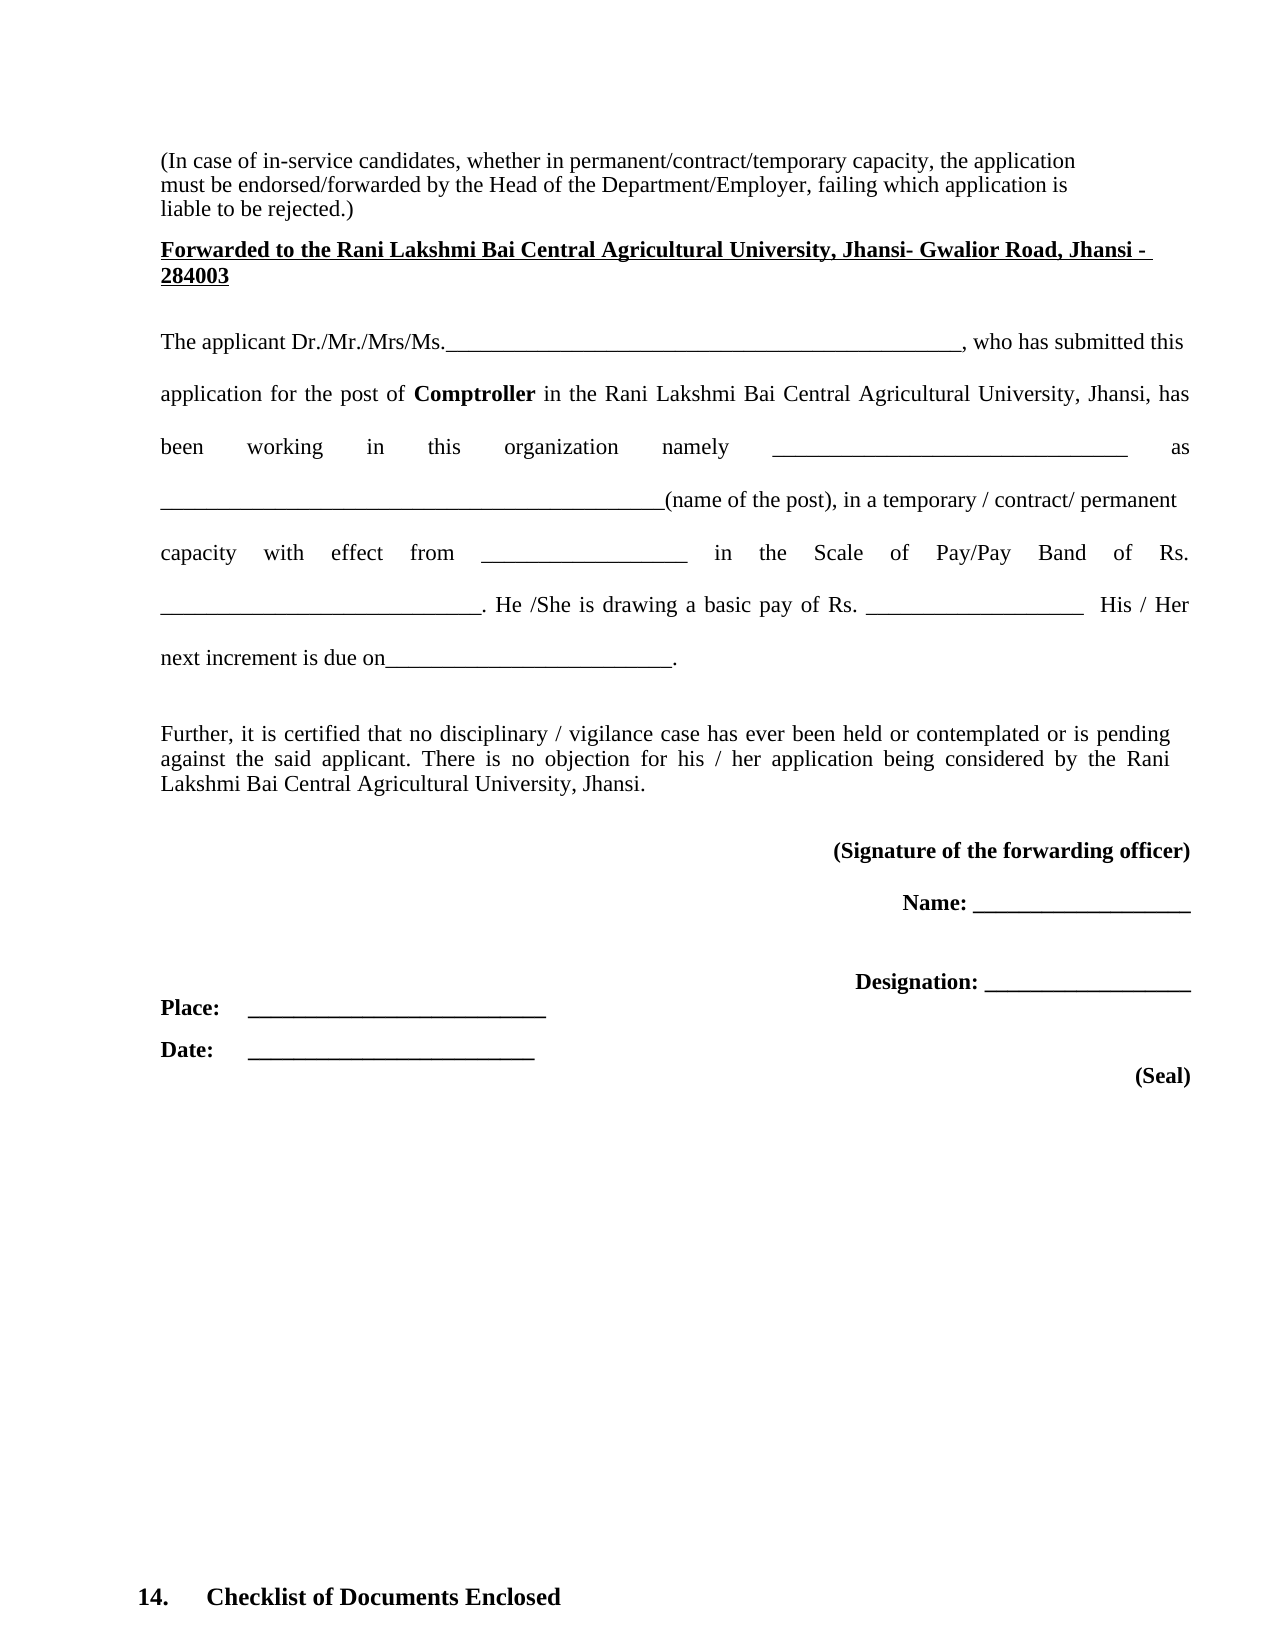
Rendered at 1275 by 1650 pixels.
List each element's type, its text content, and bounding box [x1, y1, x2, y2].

text Date: _________________________ [160, 1036, 1191, 1062]
list Checklist of Documents Enclosed [169, 1589, 1191, 1609]
text Forwarded to the Rani Lakshmi Bai Central Agricultural University, Jhansi- Gwalior Road, Jhansi - 284003 [160, 237, 1191, 289]
text (In case of in-service candidates, whether in permanent/contract/temporary capacity, the application must be endorsed/forwarded by the Head of the Department/Employer, failing which application is liable to be rejected.) [160, 150, 1086, 221]
text Designation: __________________ [150, 968, 1191, 994]
text The applicant Dr./Mr./Mrs/Ms._____________________________________________, who has submitted this [160, 328, 1191, 354]
text application for the post of Comptroller in the Rani Lakshmi Bai Central Agricultural University, Jhansi, has been working in this organization namely _______________________________ as ____________________________________________(name of the post), in a temporary / contract/ permanent [160, 380, 1191, 512]
text Further, it is certified that no disciplinary / vigilance case has ever been held or contemplated or is pending against the said applicant. There is no objection for his / her application being considered by the Rani Lakshmi Bai Central Agricultural University, Jhansi. [160, 722, 1172, 796]
text Place: __________________________ [160, 994, 1191, 1021]
text (Signature of the forwarding officer) [150, 837, 1191, 863]
text capacity with effect from __________________ in the Scale of Pay/Pay Band of Rs. ____________________________. He /She is drawing a basic pay of Rs. ___________________ His / Her next increment is due on_________________________. [160, 538, 1191, 670]
text Name: ___________________ [150, 889, 1191, 915]
text (Seal) [150, 1062, 1191, 1089]
